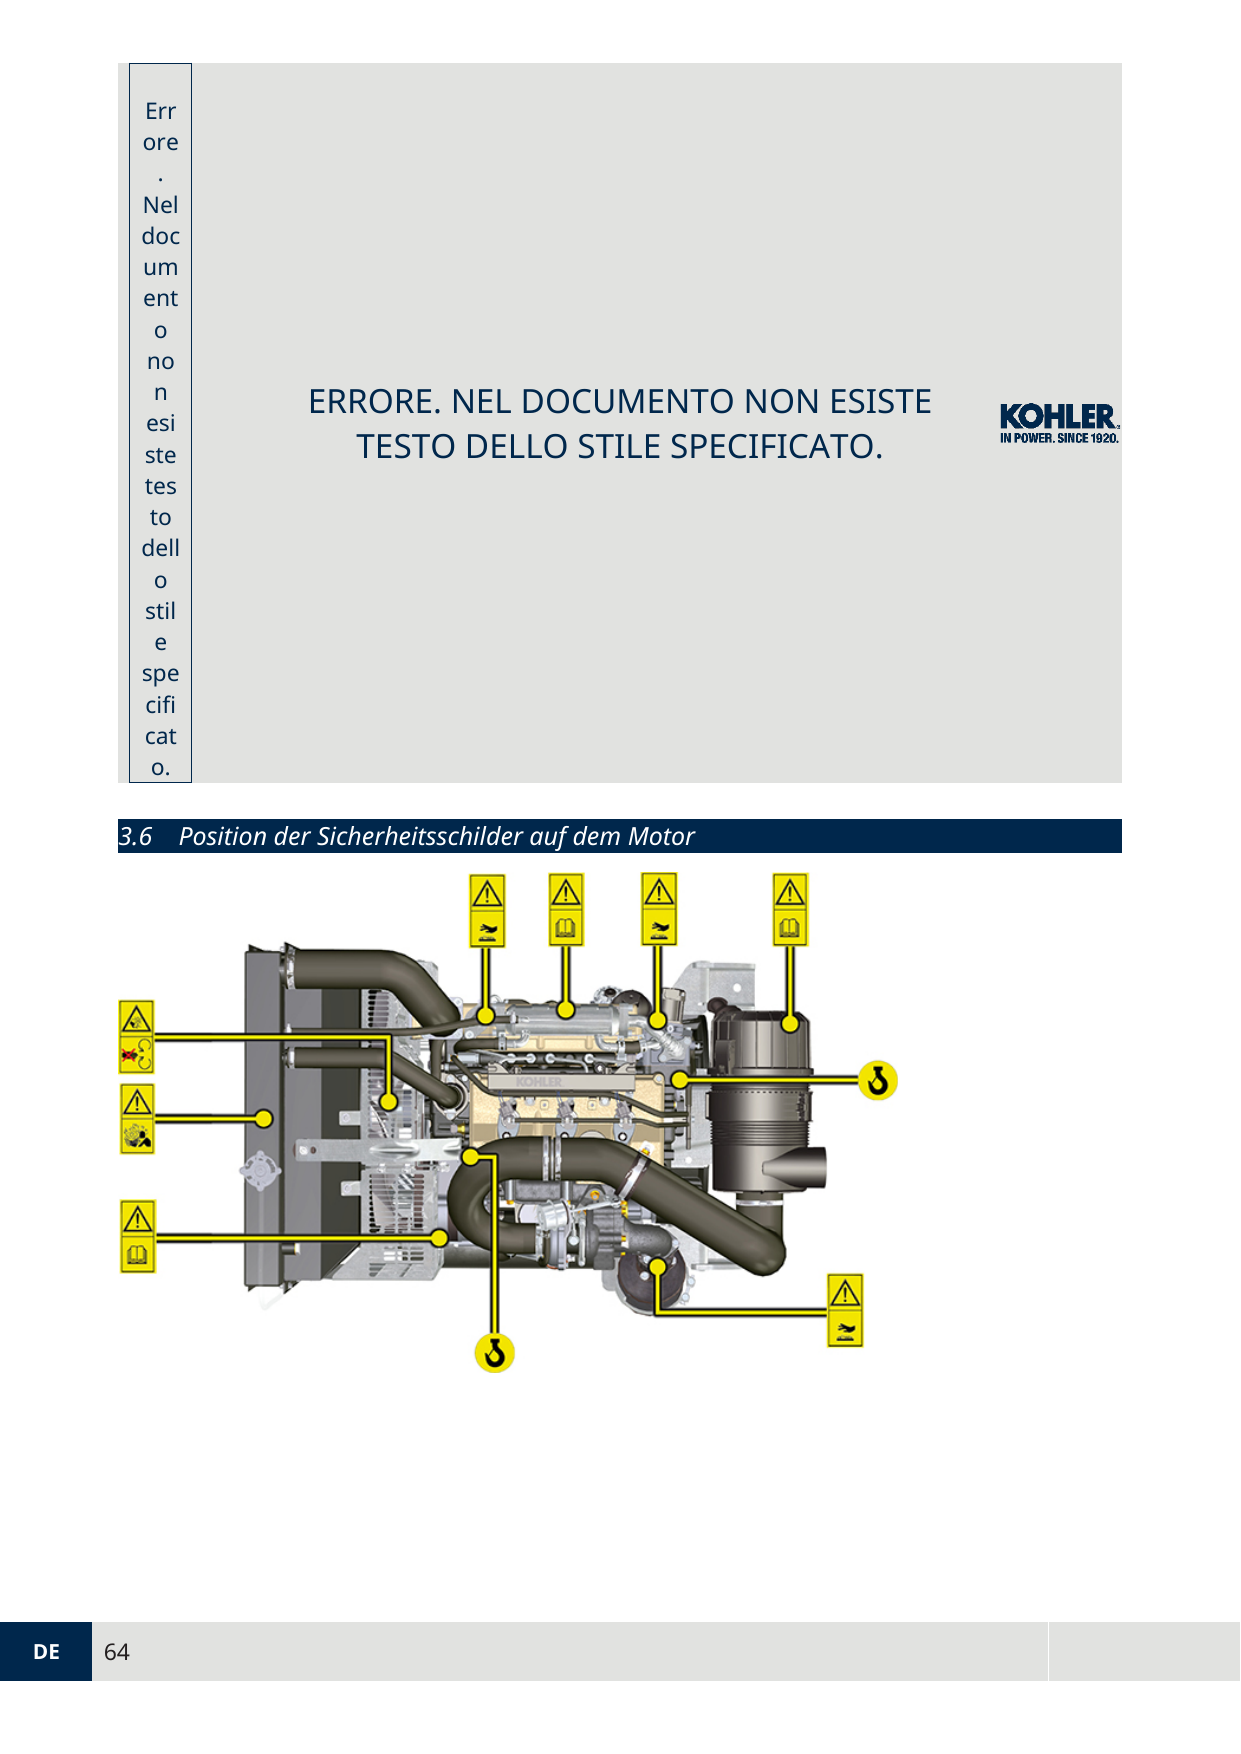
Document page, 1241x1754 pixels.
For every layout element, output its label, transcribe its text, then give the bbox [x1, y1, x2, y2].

picture [1000, 403, 1121, 443]
subtitle Position der Sicherheitsschilder auf dem Motor [118, 819, 1122, 853]
picture [118, 872, 898, 1373]
